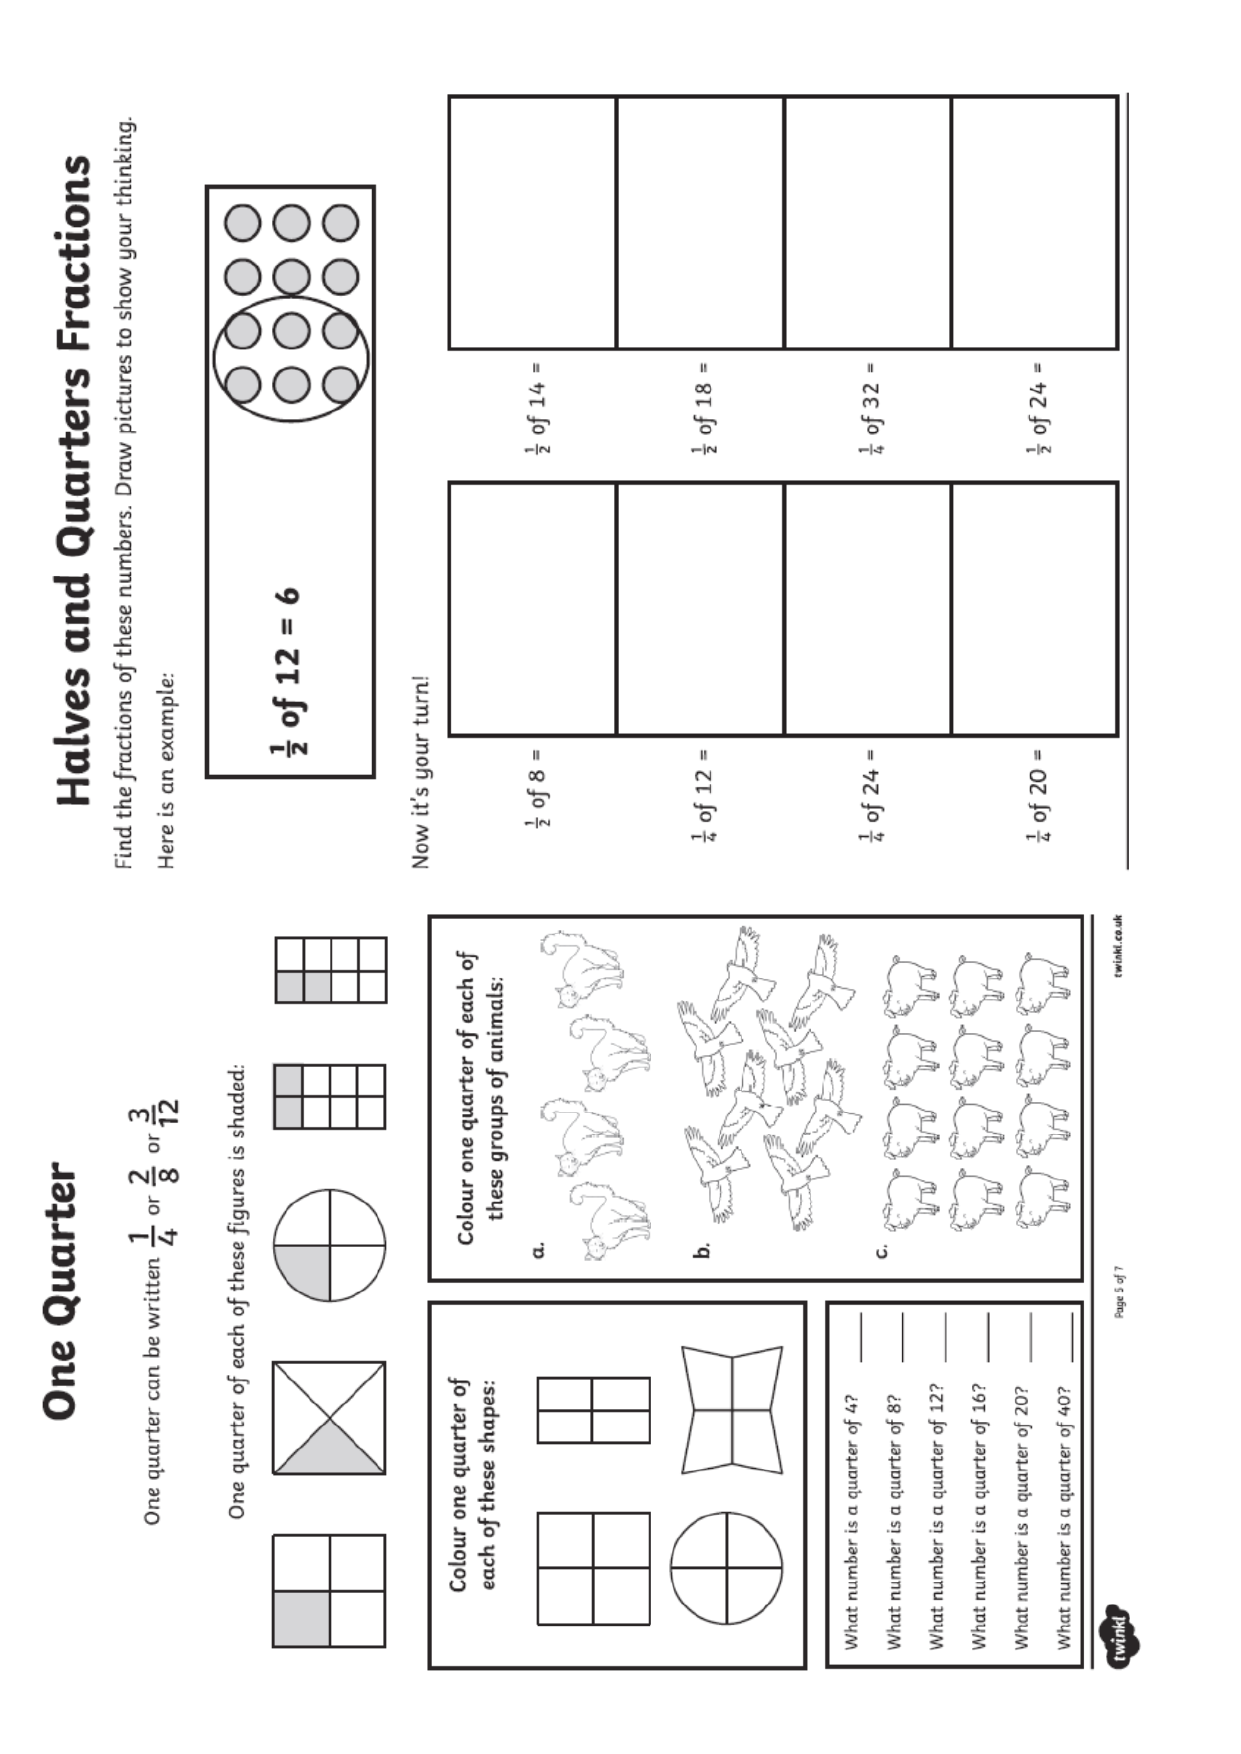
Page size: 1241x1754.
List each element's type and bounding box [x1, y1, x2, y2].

picture [34, 60, 1128, 887]
picture [15, 890, 1152, 1694]
